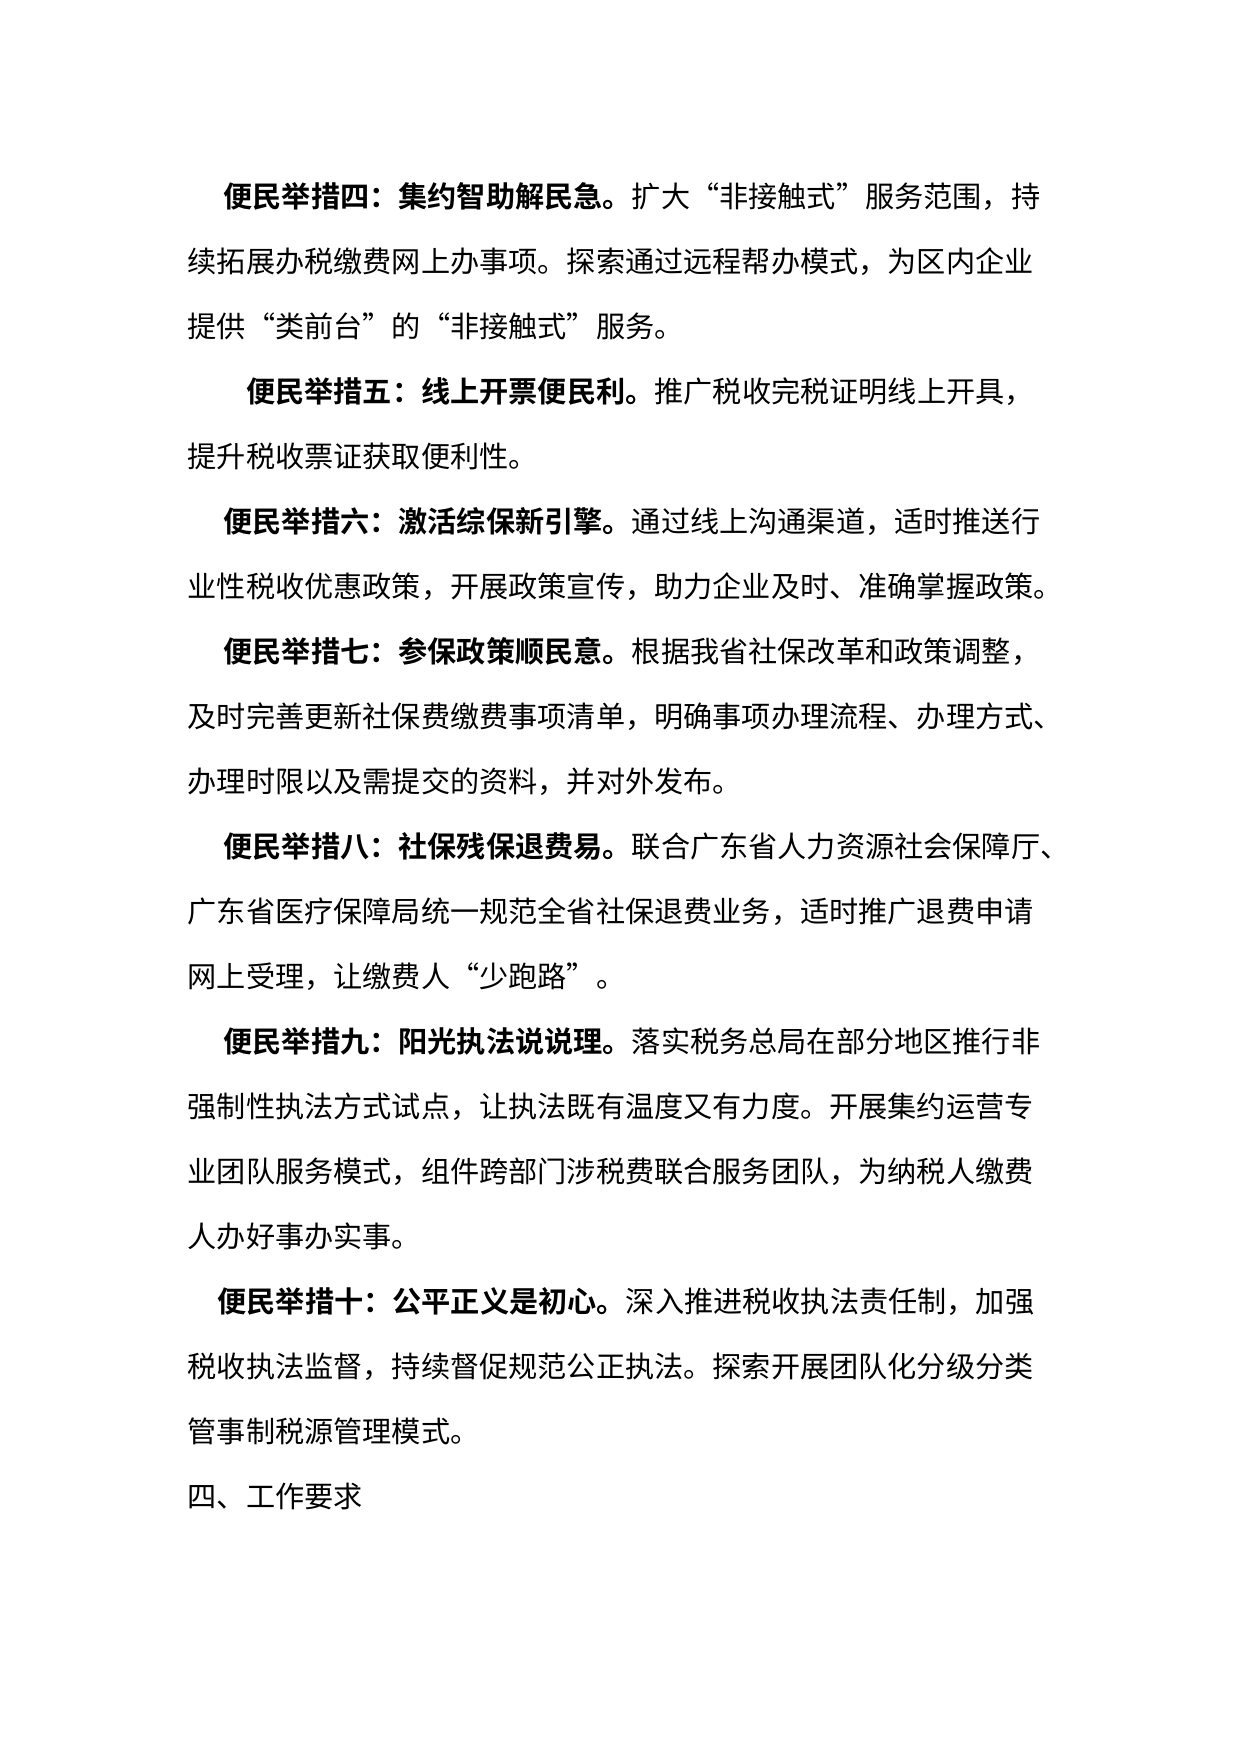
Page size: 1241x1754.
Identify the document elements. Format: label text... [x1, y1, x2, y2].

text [187, 162, 1053, 357]
text 便民举措五：线上开票便民利。推广税收完税证明线上开具，提升税收票证获取便利性。 便民举措六：激活综保新引擎。通过线上沟通渠道，适时推送行业性税收优惠政策，开展政策宣传，助力企业及时、准确掌握政策。 便民举措七：参保政策顺民意。根据我省社保改革和政策调整，及时完善更新社保费缴费事项清单，明确事项办理流程、办理方式、办理时限以及需提交的资料，并对外发布。 便民举措八：社保残保退费易。联合广东省人力资源社会保障厅、广东省医疗保障局统一规范全省社保退费业务，适时推广退费申请网上受理，让缴费人“少跑路”。 便民举措九：阳光执法说说理。落实税务总局在部分地区推行非强制性执法方式试点，让执法既有温度又有力度。开展集约运营专业团队服务模式，组件跨部门涉税费联合服务团队，为纳税人缴费人办好事办实事。 便民举措十：公平正义是初心。深入推进税收执法责任制，加强税收执法监督，持续督促规范公正执法。探索开展团队化分级分类管事制税源管理模式。 四、工作要求 [187, 357, 1053, 1527]
